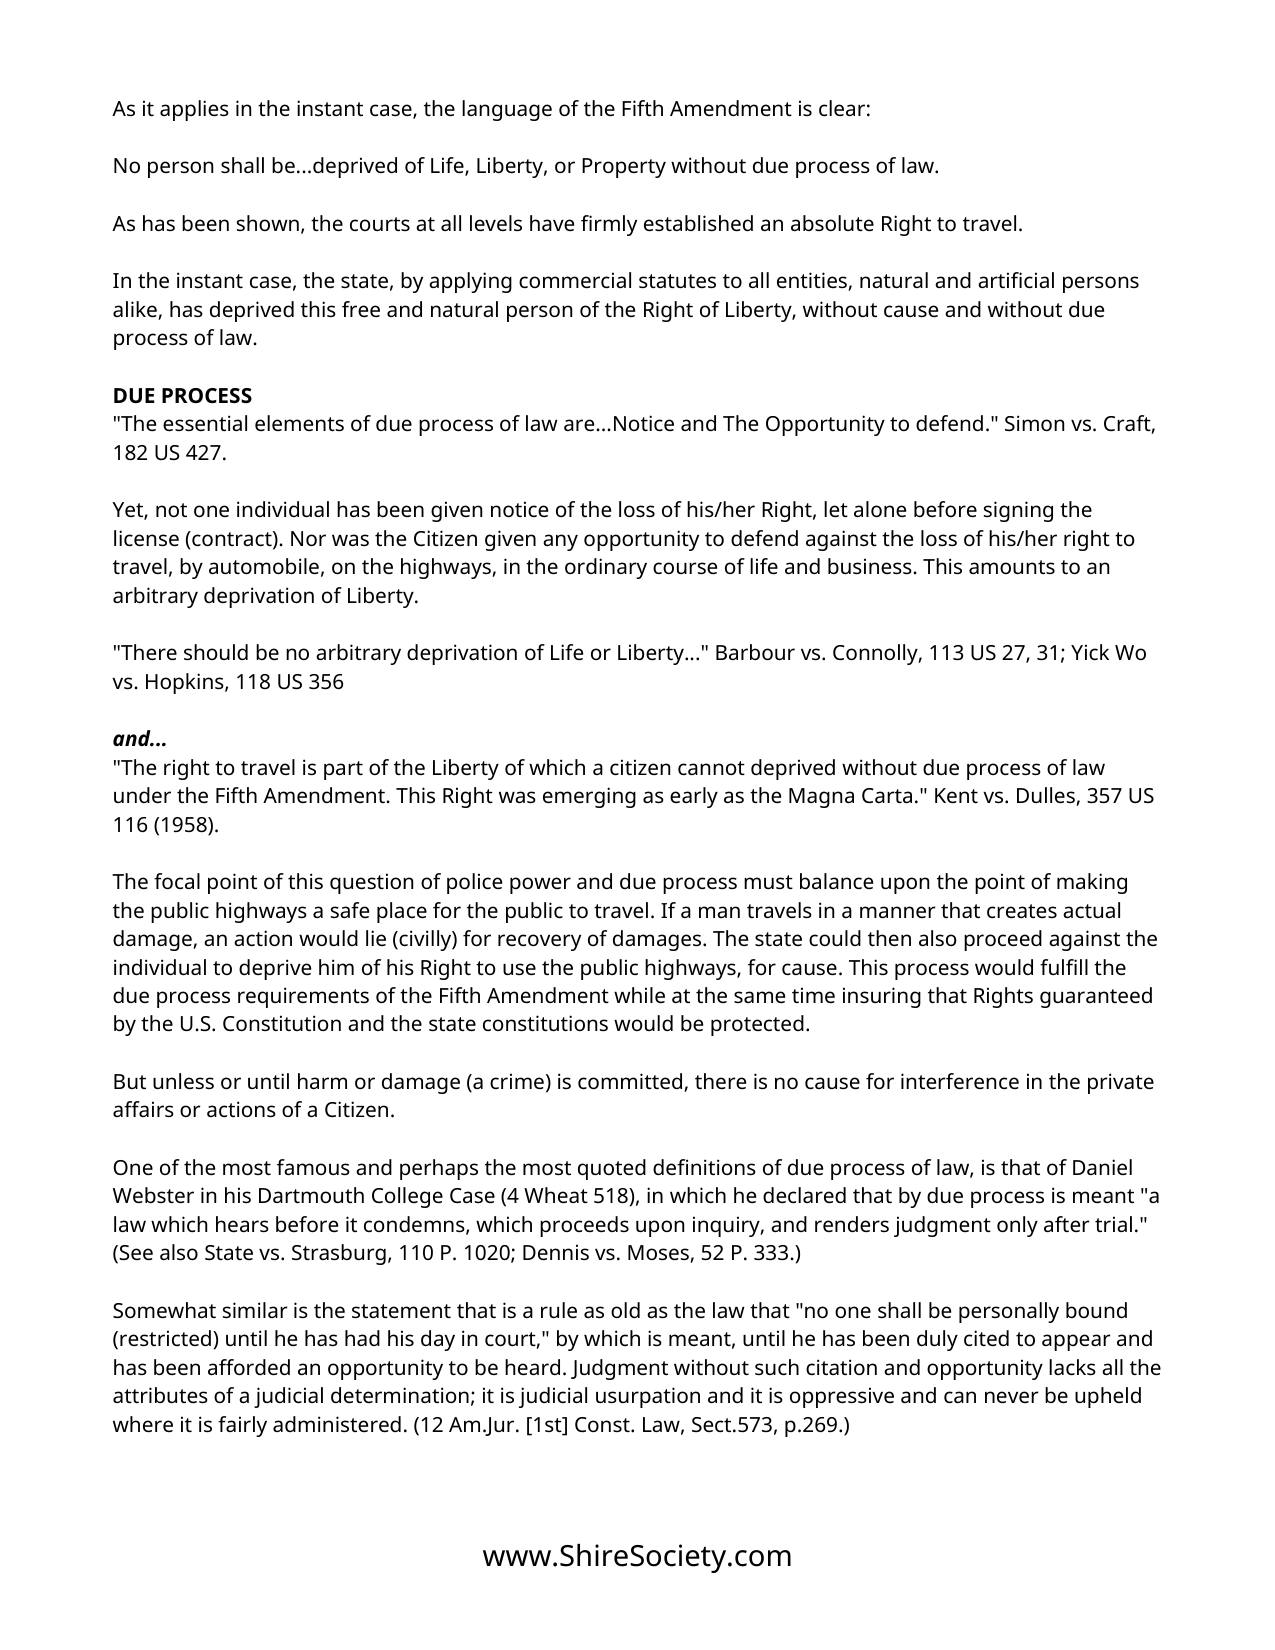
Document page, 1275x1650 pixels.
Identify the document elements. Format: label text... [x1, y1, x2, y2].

text In the instant case, the state, by applying commercial statutes to all entities, natural and artificial persons alike, has deprived this free and natural person of the Right of Liberty, without cause and without due process of law. [112, 267, 1162, 352]
text Yet, not one individual has been given notice of the loss of his/her Right, let alone before signing the license (contract). Nor was the Citizen given any opportunity to defend against the loss of his/her right to travel, by automobile, on the highways, in the ordinary course of life and business. This amounts to an arbitrary deprivation of Liberty. [112, 496, 1162, 609]
text But unless or until harm or damage (a crime) is committed, there is no cause for interference in the private affairs or actions of a Citizen. [112, 1067, 1162, 1124]
subtitle DUE PROCESS [112, 381, 1162, 409]
text "There should be no arbitrary deprivation of Life or Liberty..." Barbour vs. Connolly, 113 US 27, 31; Yick Wo vs. Hopkins, 118 US 356 [112, 638, 1162, 695]
text "The right to travel is part of the Liberty of which a citizen cannot deprived without due process of law under the Fifth Amendment. This Right was emerging as early as the Magna Carta." Kent vs. Dulles, 357 US 116 (1958). [112, 753, 1162, 838]
text Somewhat similar is the statement that is a rule as old as the law that "no one shall be personally bound (restricted) until he has had his day in court," by which is meant, until he has been duly cited to appear and has been afforded an opportunity to be heard. Judgment without such citation and opportunity lacks all the attributes of a judicial determination; it is judicial usurpation and it is oppressive and can never be upheld where it is fairly administered. (12 Am.Jur. [1st] Const. Law, Sect.573, p.269.) [112, 1296, 1162, 1438]
text No person shall be...deprived of Life, Liberty, or Property without due process of law. [112, 151, 1162, 180]
text The focal point of this question of police power and due process must balance upon the point of making the public highways a safe place for the public to travel. If a man travels in a manner that creates actual damage, an action would lie (civilly) for recovery of damages. The state could then also proceed against the individual to deprive him of his Right to use the public highways, for cause. This process would fulfill the due process requirements of the Fifth Amendment while at the same time insuring that Rights guaranteed by the U.S. Constitution and the state constitutions would be protected. [112, 867, 1162, 1038]
text As it applies in the instant case, the language of the Fifth Amendment is clear: [112, 94, 1162, 122]
text As has been shown, the courts at all levels have firmly established an absolute Right to travel. [112, 209, 1162, 237]
subtitle and... [112, 724, 1162, 753]
text "The essential elements of due process of law are...Notice and The Opportunity to defend." Simon vs. Craft, 182 US 427. [112, 409, 1162, 466]
text One of the most famous and perhaps the most quoted definitions of due process of law, is that of Daniel Webster in his Dartmouth College Case (4 Wheat 518), in which he declared that by due process is meant "a law which hears before it condemns, which proceeds upon inquiry, and renders judgment only after trial." (See also State vs. Strasburg, 110 P. 1020; Dennis vs. Moses, 52 P. 333.) [112, 1153, 1162, 1267]
